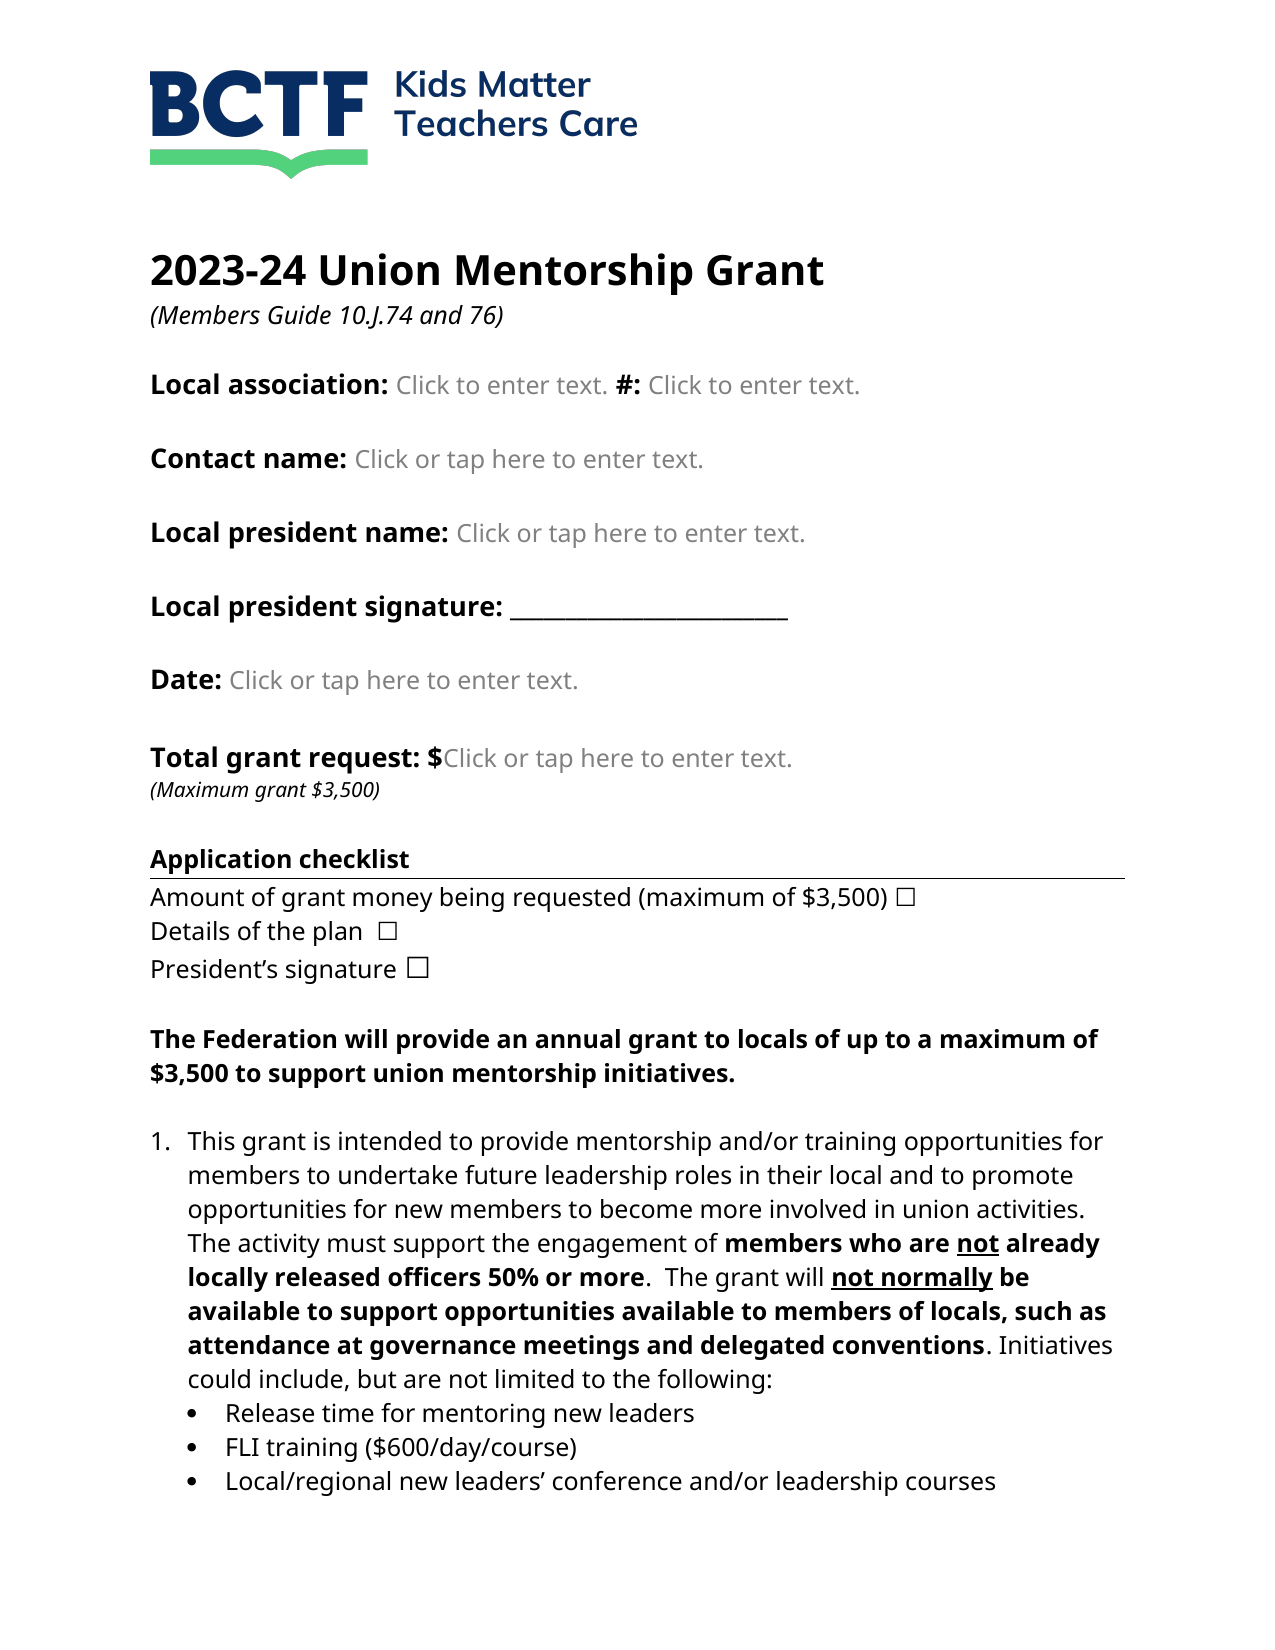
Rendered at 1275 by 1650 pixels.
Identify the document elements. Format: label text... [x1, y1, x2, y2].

text Amount of grant money being requested (maximum of $3,500) [150, 879, 1125, 913]
subtitle Application checklist [150, 842, 1125, 878]
text Contact name: [150, 439, 1125, 476]
list Release time for mentoring new leaders [187, 1396, 1125, 1430]
subtitle Total grant request: $ [150, 739, 1125, 776]
picture [150, 70, 637, 179]
text Local president name: [150, 513, 1125, 550]
list FLI training ($600/day/course) [187, 1430, 1125, 1464]
text Local association: #: [150, 366, 1125, 403]
list This grant is intended to provide mentorship and/or training opportunities for members to undertake future leadership roles in their local and to promote opportunities for new members to become more involved in union activities. The activity must support the engagement of members who are not already locally released officers 50% or more. The grant will not normally be available to support opportunities available to members of locals, such as attendance at governance meetings and delegated conventions. Initiatives could include, but are not limited to the following: [150, 1123, 1125, 1396]
text Details of the plan [150, 913, 1125, 947]
text President’s signature [150, 947, 1125, 987]
list Local/regional new leaders’ conference and/or leadership courses [187, 1464, 1125, 1498]
text Date: [150, 661, 1125, 698]
text (Maximum grant $3,500) [150, 776, 1125, 838]
text Local president signature: _________________________ [150, 587, 1125, 624]
subtitle 2023-24 Union Mentorship Grant [150, 241, 1162, 298]
text The Federation will provide an annual grant to locals of up to a maximum of $3,500 to support union mentorship initiatives. [150, 1021, 1125, 1089]
text (Members Guide 10.J.74 and 76) [150, 298, 1125, 332]
